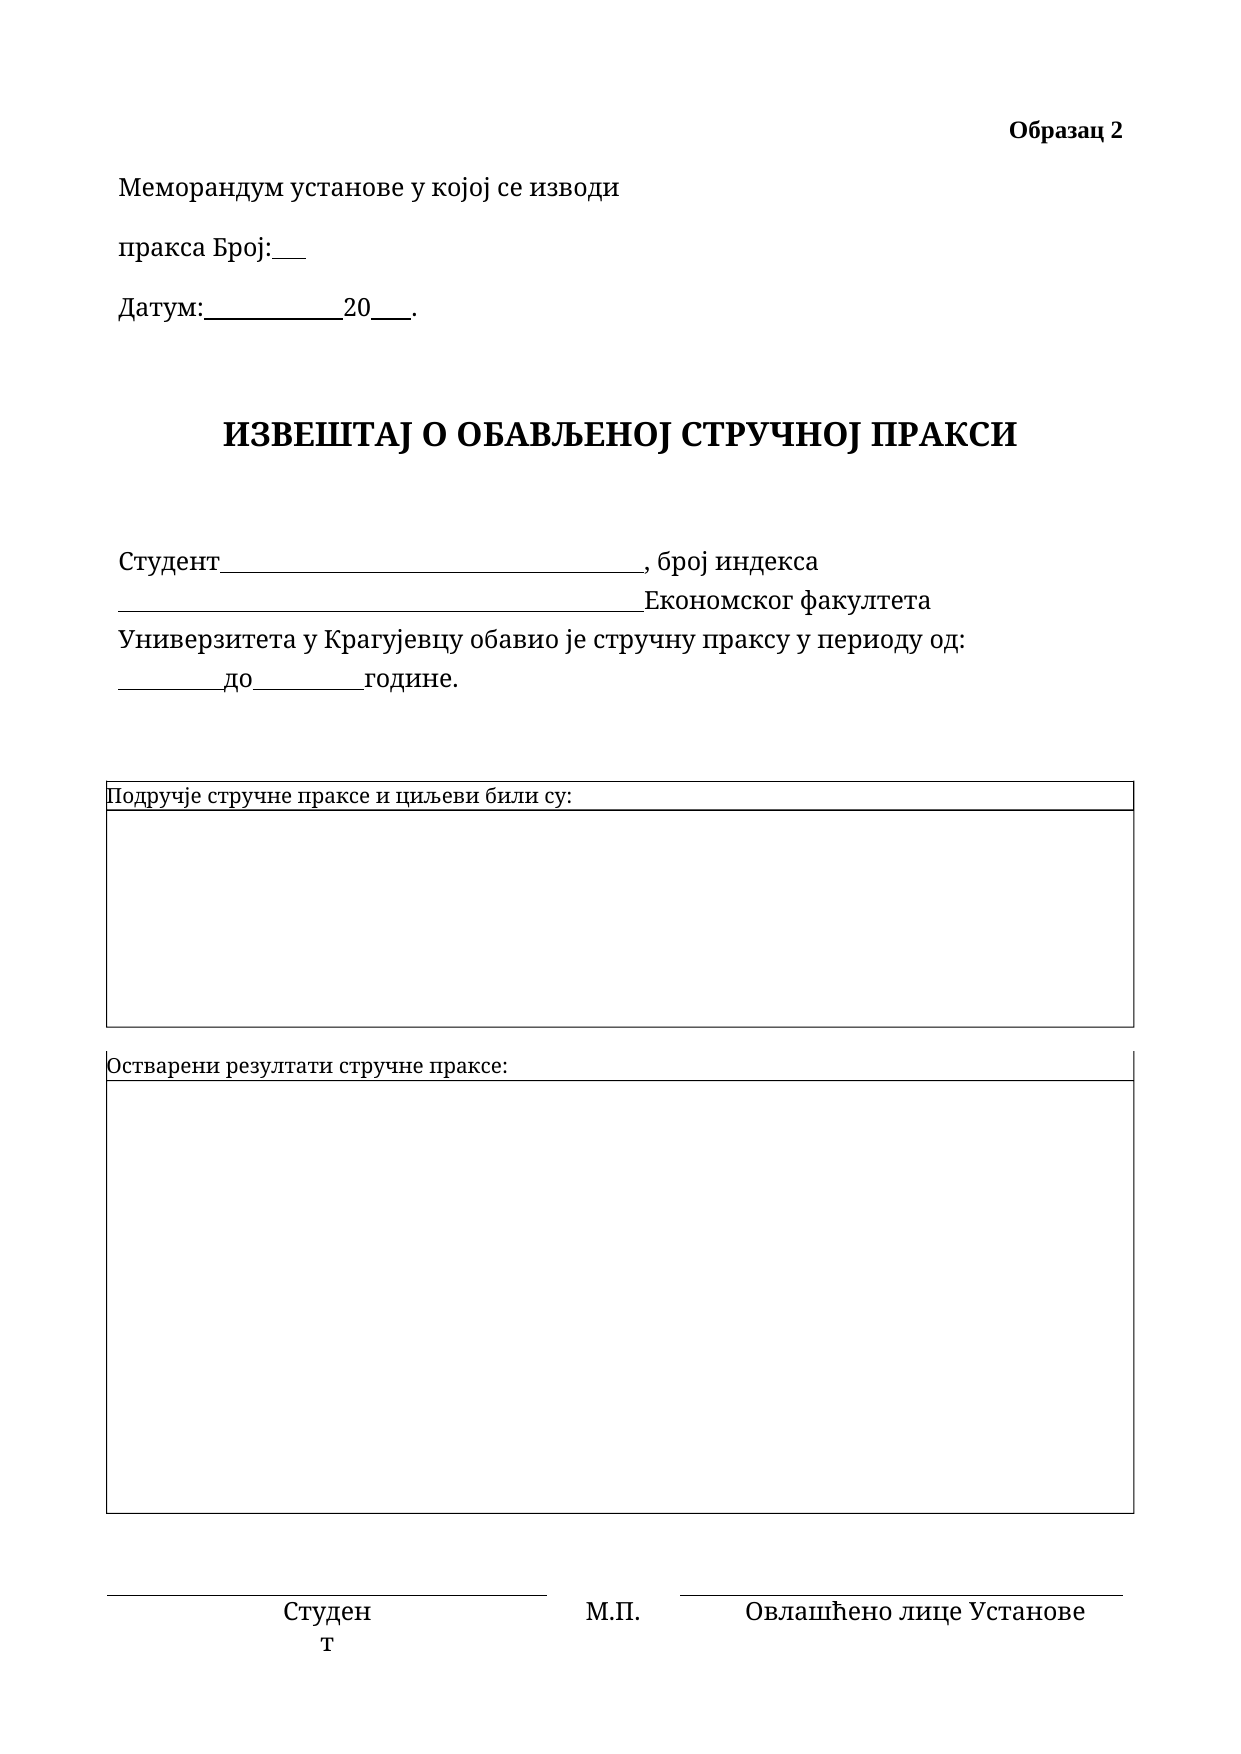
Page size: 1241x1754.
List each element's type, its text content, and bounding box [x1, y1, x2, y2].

table_header Овлашћено лице Установе [680, 1596, 1123, 1658]
text до године. [118, 661, 1146, 694]
table_header Студент [107, 1596, 547, 1658]
text Датум: 20 . [118, 290, 1146, 324]
text Меморандум установе у којој се изводи пракса Број: [118, 170, 663, 263]
table_header М.П. [547, 1595, 680, 1658]
subtitle Образац 2 [94, 115, 1123, 144]
text Студент , број индекса Економског факултета Универзитета у Крагујевцу обавио је стручну праксу у периоду од: [118, 543, 1060, 656]
subtitle ИЗВЕШТАЈ О ОБАВЉЕНОЈ СТРУЧНОЈ ПРАКСИ [121, 410, 1119, 456]
